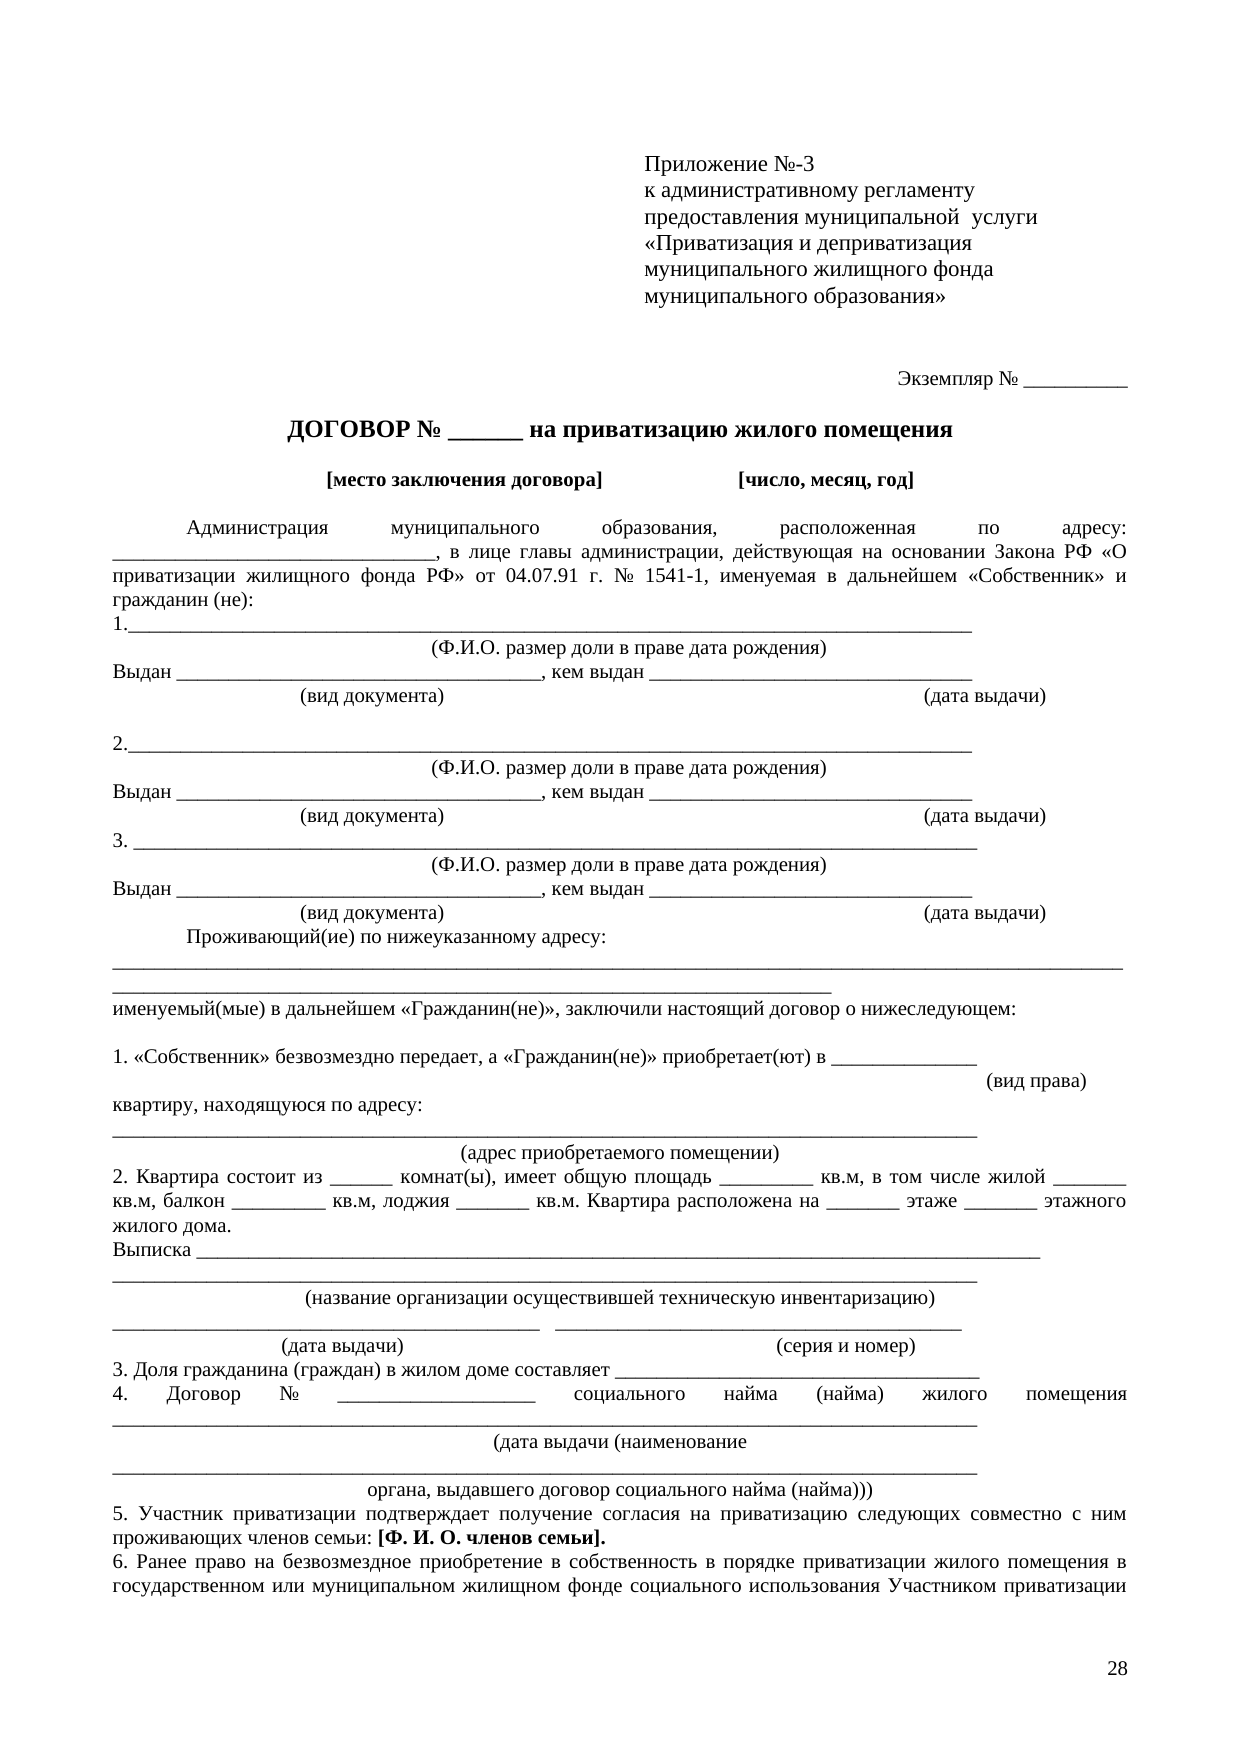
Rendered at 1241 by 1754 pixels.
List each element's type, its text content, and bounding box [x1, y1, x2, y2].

text Выдан ___________________________________, кем выдан _______________________________ [112, 659, 1128, 683]
text (Ф.И.О. размер доли в праве дата рождения) [431, 635, 1128, 659]
text Выдан ___________________________________, кем выдан _______________________________ [112, 876, 1128, 900]
text (адрес приобретаемого помещении) [112, 1140, 1128, 1164]
text органа, выдавшего договор социального найма (найма))) [112, 1477, 1128, 1501]
text Экземпляр № __________ [112, 366, 1128, 390]
text ___________________________________________________________________________________ [112, 1116, 1128, 1140]
text (дата выдачи (наименование [112, 1429, 1128, 1453]
text Выдан ___________________________________, кем выдан _______________________________ [112, 779, 1128, 803]
text 1. «Собственник» безвозмездно передает, а «Гражданин(не)» приобретает(ют) в ______________ [112, 1044, 1128, 1068]
text Выписка _________________________________________________________________________________ [112, 1237, 1128, 1261]
text [место заключения договора] [число, месяц, год] [112, 467, 1128, 491]
text 3. Доля гражданина (граждан) в жилом доме составляет ___________________________________ [112, 1357, 1128, 1381]
text ДОГОВОР № ______ на приватизацию жилого помещения [112, 414, 1128, 442]
text ___________________________________________________________________________________ [112, 1453, 1128, 1477]
text Приложение №-3 [644, 150, 1128, 176]
text ___________________________________________________________________________________ [112, 1261, 1128, 1285]
text именуемый(мые) в дальнейшем «Гражданин(не)», заключили настоящий договор о нижеследующем: [112, 996, 1128, 1020]
text (вид документа) (дата выдачи) [300, 803, 1128, 827]
text 5. Участник приватизации подтверждает получение согласия на приватизацию следующих совместно с ним проживающих членов семьи: [Ф. И. О. членов семьи]. [112, 1501, 1128, 1549]
text (вид права) [112, 1068, 1128, 1092]
text 2._________________________________________________________________________________ [112, 731, 1128, 755]
text (Ф.И.О. размер доли в праве дата рождения) [431, 755, 1128, 779]
text 3. _________________________________________________________________________________ [112, 827, 1128, 852]
text (вид документа) (дата выдачи) [300, 683, 1128, 707]
text (дата выдачи) (серия и номер) [281, 1333, 1128, 1357]
text 4. Договор № ___________________ социального найма (найма) жилого помещения ___________________________________________________________________________________ [112, 1381, 1128, 1429]
text к административному регламенту предоставления муниципальной услуги «Приватизация и деприватизация муниципального жилищного фонда муниципального образования» [644, 176, 1128, 308]
text Администрация муниципального образования, расположенная по адресу: _______________________________, в лице главы администрации, действующая на основании Закона РФ «О приватизации жилищного фонда РФ» от 04.07.91 г. № 1541-1, именуемая в дальнейшем «Собственник» и гражданин (не): [112, 515, 1128, 611]
text 1._________________________________________________________________________________ [112, 611, 1128, 635]
text (вид документа) (дата выдачи) [300, 900, 1128, 924]
text _________________________________________ _______________________________________ [112, 1309, 1128, 1333]
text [112, 1549, 1128, 1597]
text ______________________________________________________________________________________________________________________________________________________________________ [112, 948, 1128, 996]
text (Ф.И.О. размер доли в праве дата рождения) [431, 852, 1128, 876]
text (название организации осуществившей техническую инвентаризацию) [112, 1285, 1128, 1309]
text квартиру, находящуюся по адресу: [112, 1092, 1128, 1116]
text Проживающий(ие) по нижеуказанному адресу: [112, 924, 1128, 948]
text 2. Квартира состоит из ______ комнат(ы), имеет общую площадь _________ кв.м, в том числе жилой _______ кв.м, балкон _________ кв.м, лоджия _______ кв.м. Квартира расположена на _______ этаже _______ этажного жилого дома. [112, 1164, 1128, 1237]
